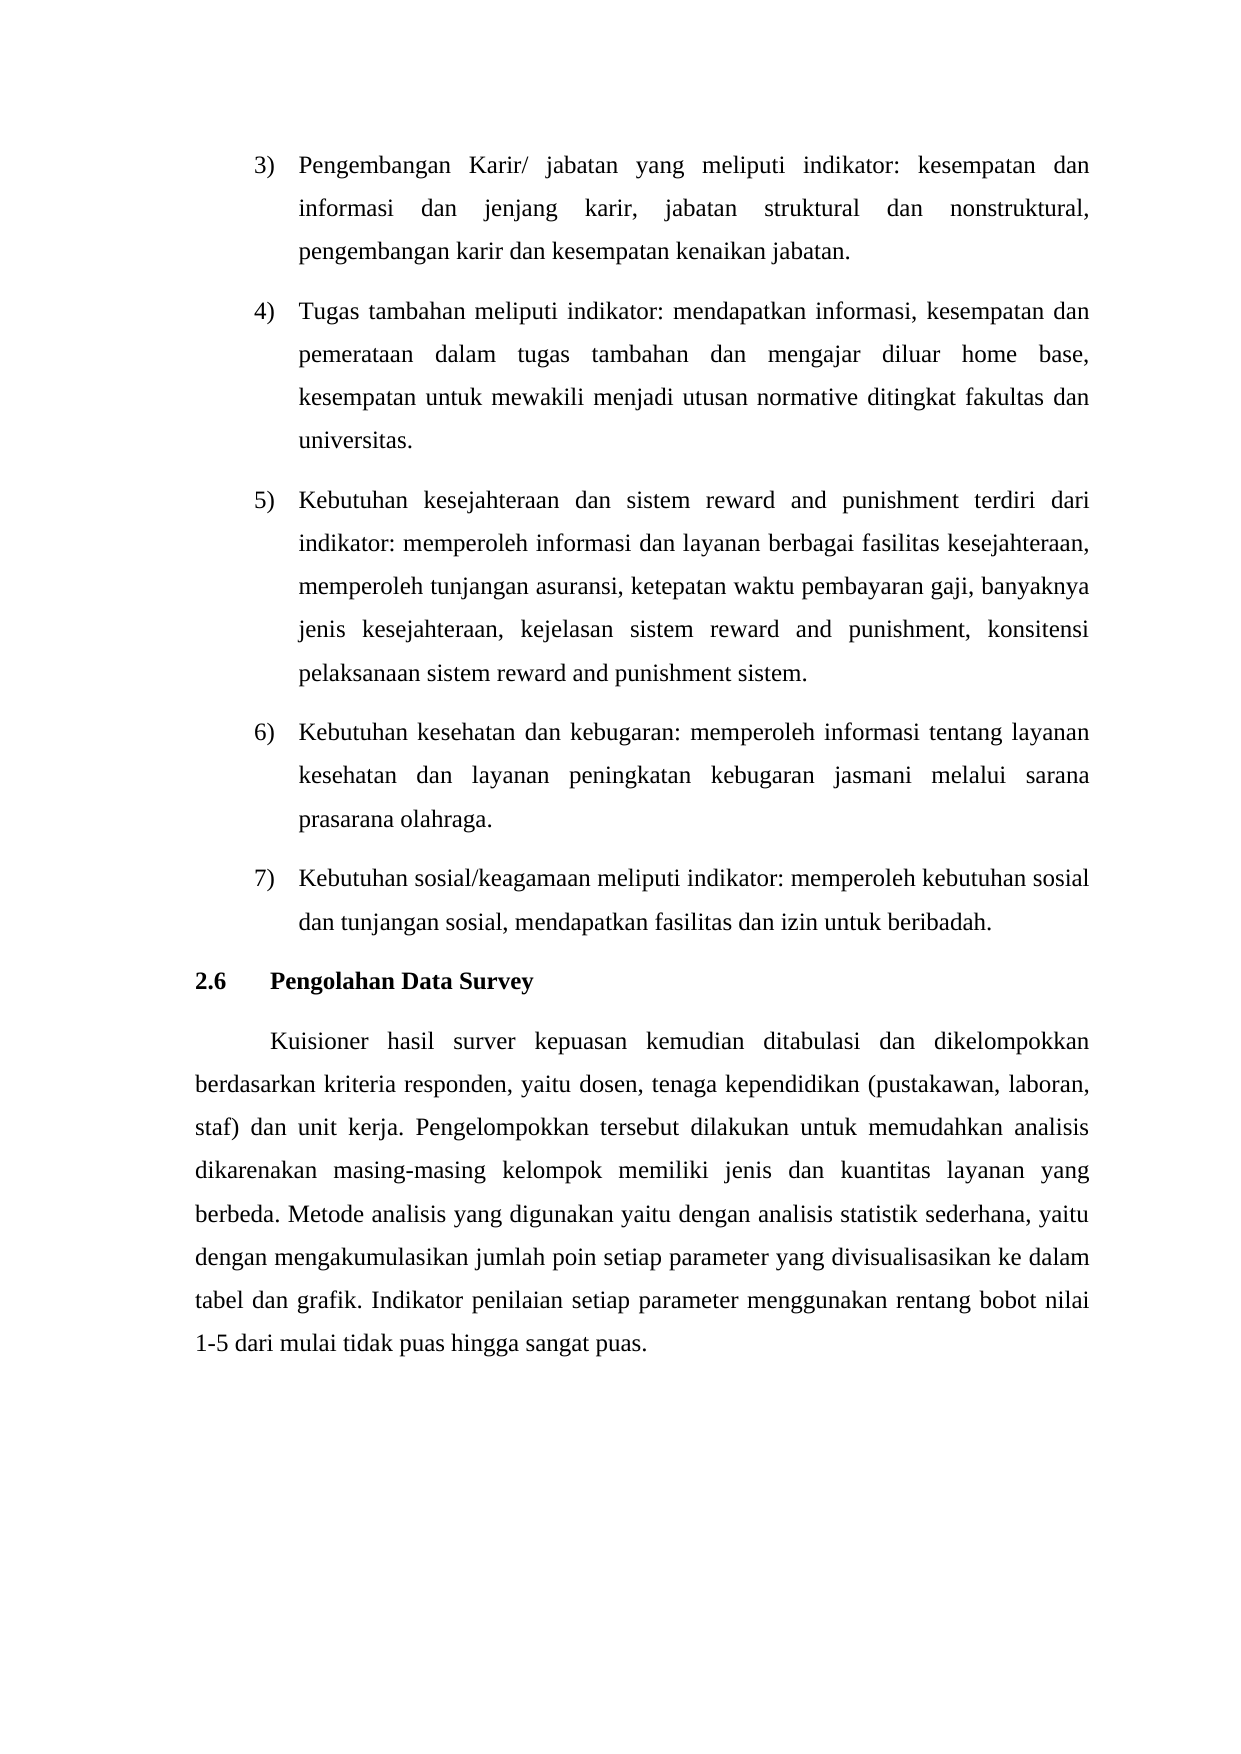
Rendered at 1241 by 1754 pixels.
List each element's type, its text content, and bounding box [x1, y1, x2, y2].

list Tugas tambahan meliputi indikator: mendapatkan informasi, kesempatan dan pemerataan dalam tugas tambahan dan mengajar diluar home base, kesempatan untuk mewakili menjadi utusan normative ditingkat fakultas dan universitas. [254, 296, 1090, 454]
list Kebutuhan sosial/keagamaan meliputi indikator: memperoleh kebutuhan sosial dan tunjangan sosial, mendapatkan fasilitas dan izin untuk beribadah. [254, 863, 1090, 935]
text 2.6 Pengolahan Data Survey [195, 966, 1090, 995]
list Kebutuhan kesehatan dan kebugaran: memperoleh informasi tentang layanan kesehatan dan layanan peningkatan kebugaran jasmani melalui sarana prasarana olahraga. [254, 717, 1090, 832]
text Kuisioner hasil surver kepuasan kemudian ditabulasi dan dikelompokkan berdasarkan kriteria responden, yaitu dosen, tenaga kependidikan (pustakawan, laboran, staf) dan unit kerja. Pengelompokkan tersebut dilakukan untuk memudahkan analisis dikarenakan masing-masing kelompok memiliki jenis dan kuantitas layanan yang berbeda. Metode analisis yang digunakan yaitu dengan analisis statistik sederhana, yaitu dengan mengakumulasikan jumlah poin setiap parameter yang divisualisasikan ke dalam tabel dan grafik. Indikator penilaian setiap parameter menggunakan rentang bobot nilai 1-5 dari mulai tidak puas hingga sangat puas. [195, 1026, 1090, 1357]
list Kebutuhan kesejahteraan dan sistem reward and punishment terdiri dari indikator: memperoleh informasi dan layanan berbagai fasilitas kesejahteraan, memperoleh tunjangan asuransi, ketepatan waktu pembayaran gaji, banyaknya jenis kesejahteraan, kejelasan sistem reward and punishment, konsitensi pelaksanaan sistem reward and punishment sistem. [254, 485, 1090, 686]
list Pengembangan Karir/ jabatan yang meliputi indikator: kesempatan dan informasi dan jenjang karir, jabatan struktural dan nonstruktural, pengembangan karir dan kesempatan kenaikan jabatan. [254, 150, 1090, 265]
